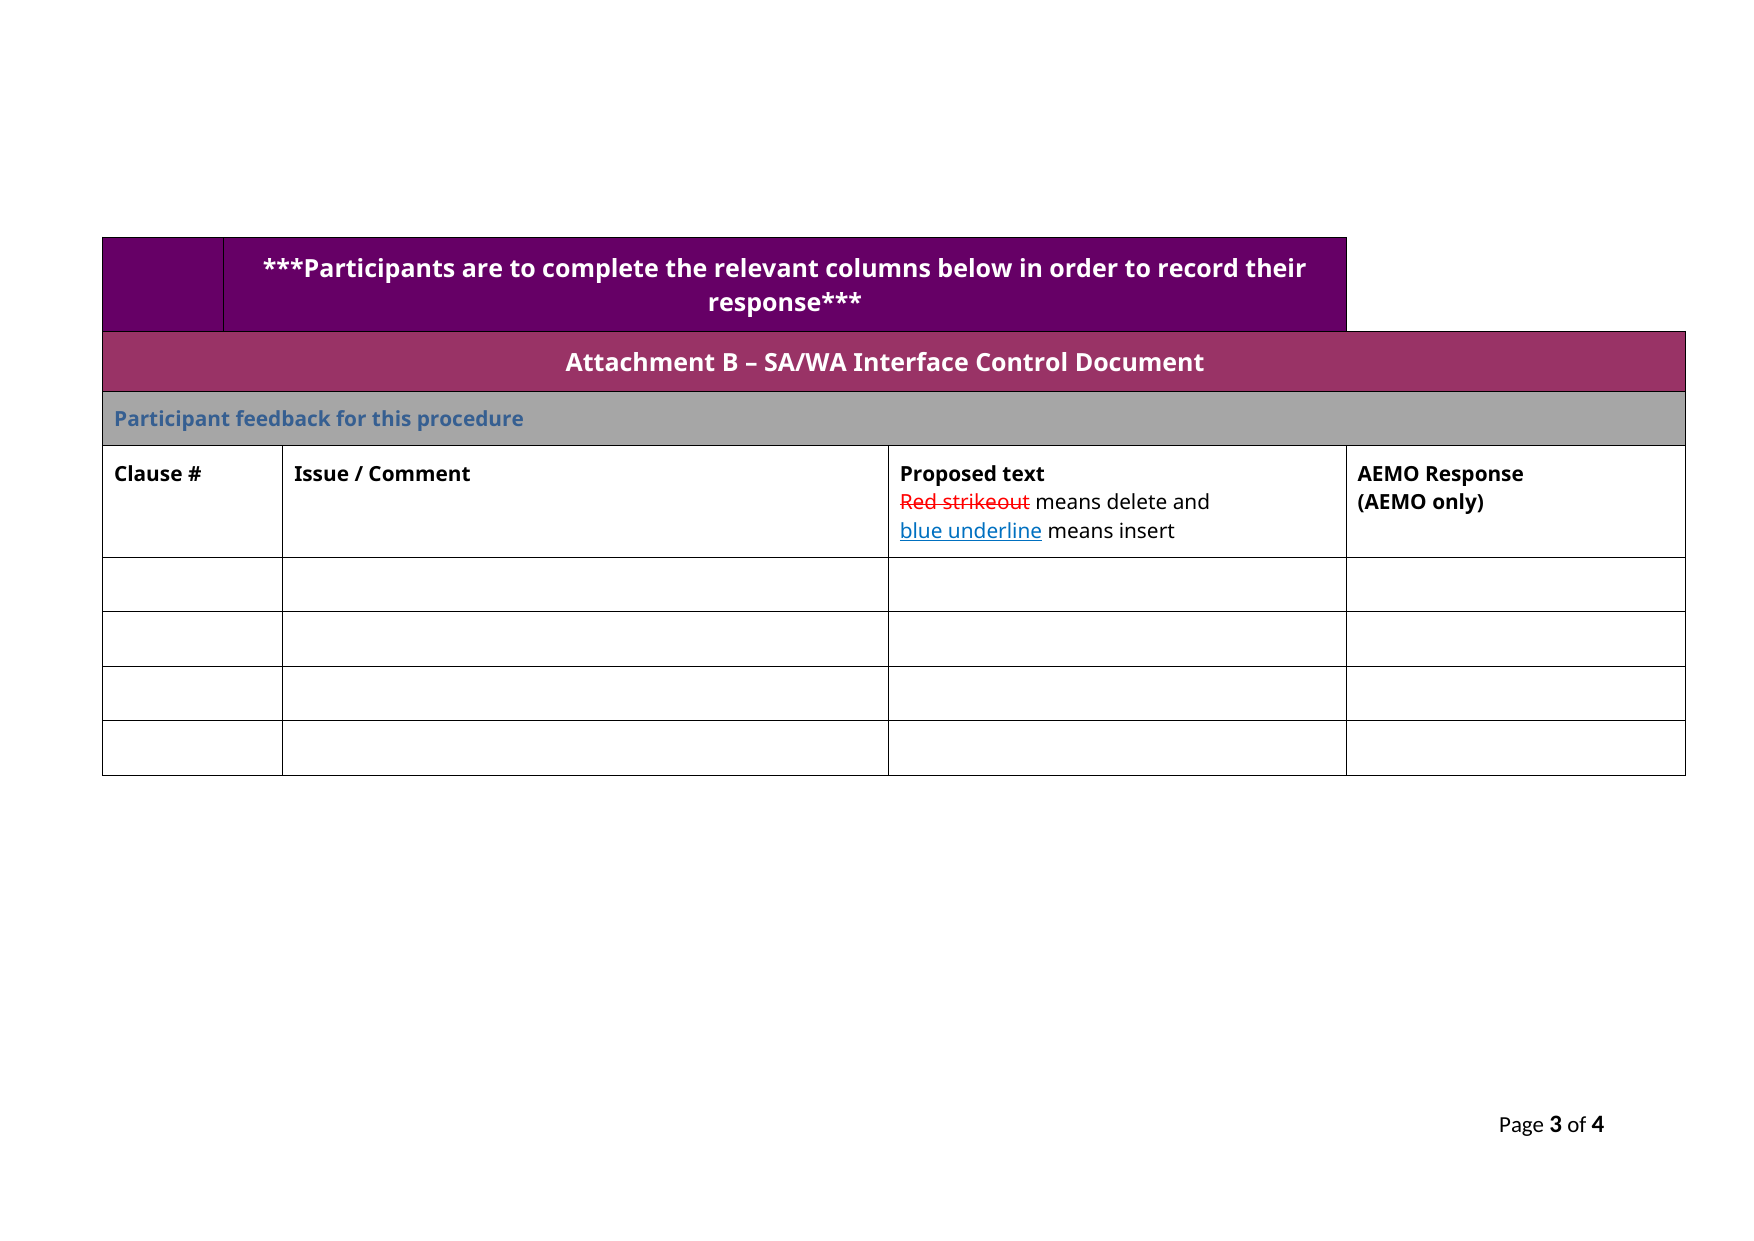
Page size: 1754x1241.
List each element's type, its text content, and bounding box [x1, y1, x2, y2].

table_cell [889, 721, 1346, 775]
table_header [103, 238, 223, 331]
table_cell [283, 558, 888, 611]
table_cell Attachment B – SA/WA Interface Control Document [103, 332, 1685, 391]
table_cell Issue / Comment [283, 446, 888, 557]
table_cell [1347, 721, 1685, 775]
table_cell [889, 612, 1346, 666]
table_cell [283, 667, 888, 720]
table_cell AEMO Response (AEMO only) [1347, 446, 1685, 557]
table_cell [103, 558, 282, 611]
table_cell [1347, 667, 1685, 720]
table_cell [889, 667, 1346, 720]
table_cell Clause # [103, 446, 282, 557]
table_cell [283, 721, 888, 775]
table_cell [103, 667, 282, 720]
table_cell [1347, 612, 1685, 666]
table_cell [889, 558, 1346, 611]
table_cell [103, 721, 282, 775]
table_cell [103, 612, 282, 666]
table_cell [283, 612, 888, 666]
table_cell Participant feedback for this procedure [103, 392, 1685, 445]
table_cell [1347, 558, 1685, 611]
table_header ***Participants are to complete the relevant columns below in order to record their response*** [224, 238, 1346, 331]
table_cell Proposed text Red strikeout means delete and blue underline means insert [889, 446, 1346, 557]
